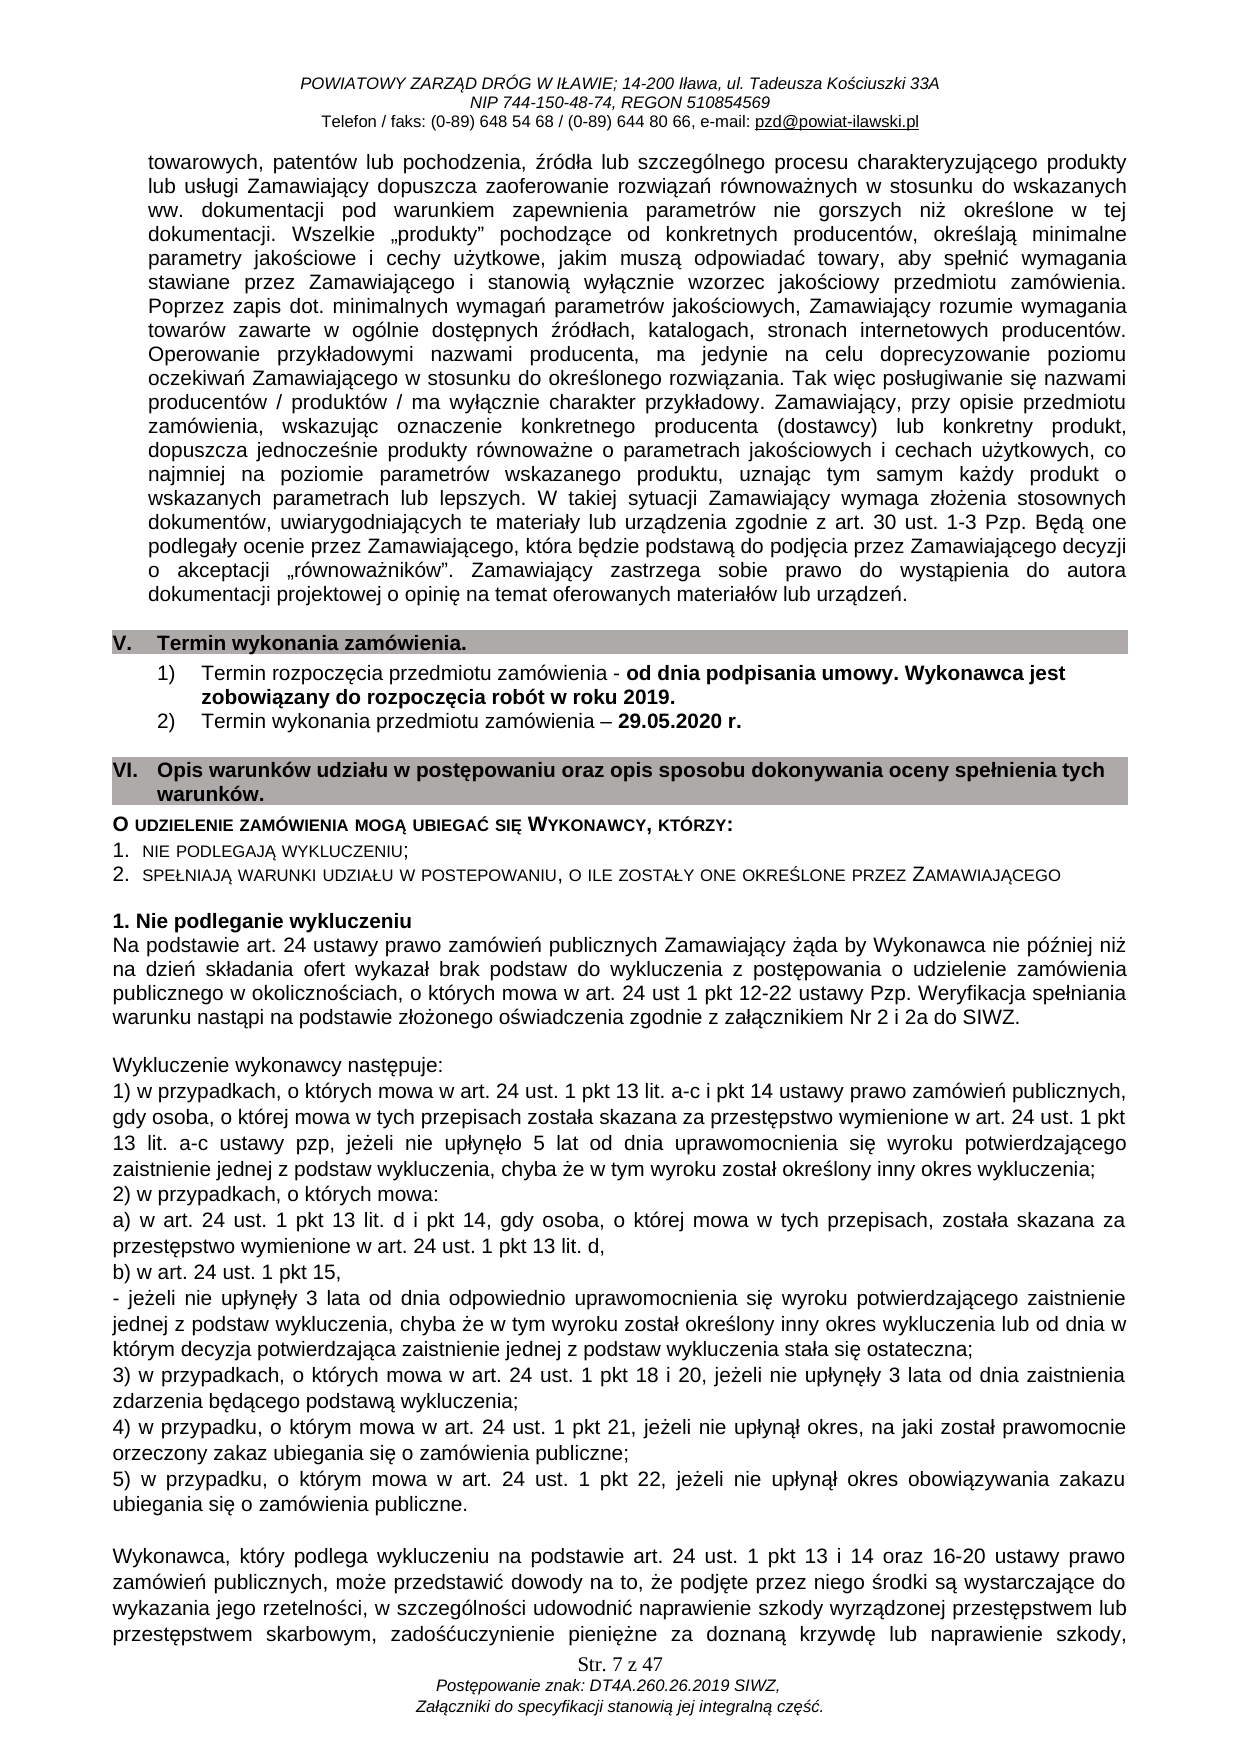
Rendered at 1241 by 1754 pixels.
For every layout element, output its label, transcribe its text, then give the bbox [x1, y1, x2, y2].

list nie podlegają wykluczeniu; [112, 837, 1128, 861]
list Termin rozpoczęcia przedmiotu zamówienia - od dnia podpisania umowy. Wykonawca jest zobowiązany do rozpoczęcia robót w roku 2019. [157, 661, 1128, 708]
text Na podstawie art. 24 ustawy prawo zamówień publicznych Zamawiający żąda by Wykonawca nie później niż na dzień składania ofert wykazał brak podstaw do wykluczenia z postępowania o udzielenie zamówienia publicznego w okolicznościach, o których mowa w art. 24 ust 1 pkt 12-22 ustawy Pzp. Weryfikacja spełniania warunku nastąpi na podstawie złożonego oświadczenia zgodnie z załącznikiem Nr 2 i 2a do SIWZ. [112, 933, 1128, 1029]
text 2) w przypadkach, o których mowa: [112, 1182, 1128, 1206]
list spełniają warunki udziału w postepowaniu, o ile zostały one określone przez Zamawiającego [112, 861, 1128, 885]
subtitle Opis warunków udziału w postępowaniu oraz opis sposobu dokonywania oceny spełnienia tych warunków. [112, 757, 1128, 805]
text 1) w przypadkach, o których mowa w art. 24 ust. 1 pkt 13 lit. a-c i pkt 14 ustawy prawo zamówień publicznych, gdy osoba, o której mowa w tych przepisach została skazana za przestępstwo wymienione w art. 24 ust. 1 pkt 13 lit. a-c ustawy pzp, jeżeli nie upłynęło 5 lat od dnia uprawomocnienia się wyroku potwierdzającego zaistnienie jednej z podstaw wykluczenia, chyba że w tym wyroku został określony inny okres wykluczenia; [112, 1079, 1128, 1180]
subtitle Termin wykonania zamówienia. [112, 630, 1128, 654]
text b) w art. 24 ust. 1 pkt 15, [112, 1260, 1128, 1284]
text 3) w przypadkach, o których mowa w art. 24 ust. 1 pkt 18 i 20, jeżeli nie upłynęły 3 lata od dnia zaistnienia zdarzenia będącego podstawą wykluczenia; [112, 1363, 1128, 1413]
text - jeżeli nie upłynęły 3 lata od dnia odpowiednio uprawomocnienia się wyroku potwierdzającego zaistnienie jednej z podstaw wykluczenia, chyba że w tym wyroku został określony inny okres wykluczenia lub od dnia w którym decyzja potwierdzająca zaistnienie jednej z podstaw wykluczenia stała się ostateczna; [112, 1286, 1128, 1361]
text 5) w przypadku, o którym mowa w art. 24 ust. 1 pkt 22, jeżeli nie upłynął okres obowiązywania zakazu ubiegania się o zamówienia publiczne. [112, 1466, 1128, 1516]
text a) w art. 24 ust. 1 pkt 13 lit. d i pkt 14, gdy osoba, o której mowa w tych przepisach, została skazana za przestępstwo wymienione w art. 24 ust. 1 pkt 13 lit. d, [112, 1208, 1128, 1258]
text O udzielenie zamówienia mogą ubiegać się Wykonawcy, którzy: [112, 812, 1128, 836]
text 4) w przypadku, o którym mowa w art. 24 ust. 1 pkt 21, jeżeli nie upłynął okres, na jaki został prawomocnie orzeczony zakaz ubiegania się o zamówienia publiczne; [112, 1415, 1128, 1464]
list Termin wykonania przedmiotu zamówienia – 29.05.2020 r. [157, 708, 1128, 732]
text Wykluczenie wykonawcy następuje: [112, 1053, 1128, 1077]
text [112, 1544, 1128, 1645]
text 1. Nie podleganie wykluczeniu [112, 909, 1128, 933]
